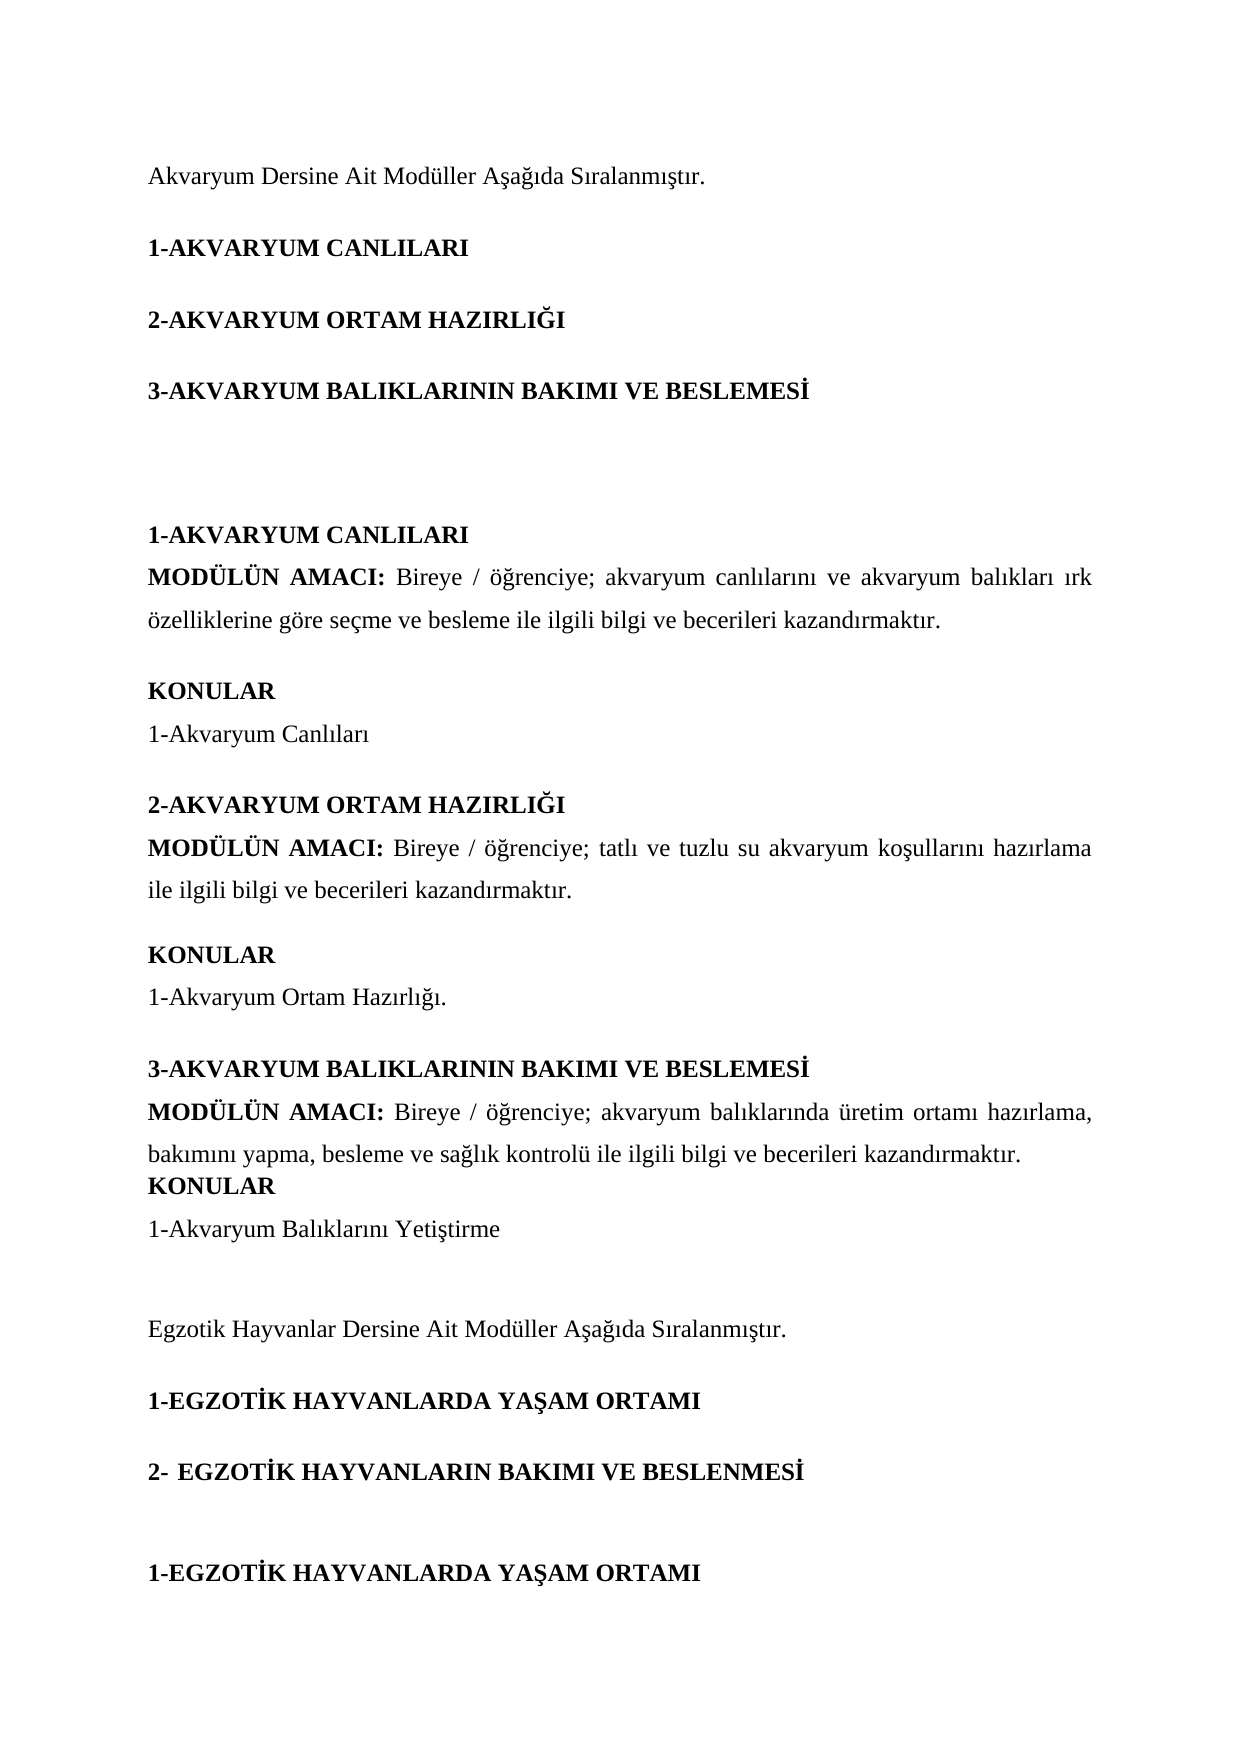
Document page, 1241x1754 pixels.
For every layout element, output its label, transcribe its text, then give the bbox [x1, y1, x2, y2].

text 2-AKVARYUM ORTAM HAZIRLIĞI [148, 291, 1093, 333]
text 3-AKVARYUM BALIKLARININ BAKIMI VE BESLEMESİ [148, 1040, 1093, 1083]
text 1-AKVARYUM CANLILARI [148, 506, 1093, 548]
text KONULAR [148, 1171, 1093, 1200]
text Egzotik Hayvanlar Dersine Ait Modüller Aşağıda Sıralanmıştır. [148, 1300, 1093, 1343]
text MODÜLÜN AMACI: Bireye / öğrenciye; akvaryum balıklarında üretim ortamı hazırlama, bakımını yapma, besleme ve sağlık kontrolü ile ilgili bilgi ve becerileri kazandırmaktır. [148, 1083, 1093, 1168]
list EGZOTİK HAYVANLARIN BAKIMI VE BESLENMESİ [148, 1444, 1093, 1486]
text 2-AKVARYUM ORTAM HAZIRLIĞI [148, 777, 1093, 819]
text 1-Akvaryum Canlıları [148, 705, 1093, 748]
text KONULAR [148, 940, 1093, 969]
text Akvaryum Dersine Ait Modüller Aşağıda Sıralanmıştır. [148, 148, 1093, 190]
text MODÜLÜN AMACI: Bireye / öğrenciye; akvaryum canlılarını ve akvaryum balıkları ırk özelliklerine göre seçme ve besleme ile ilgili bilgi ve becerileri kazandırmaktır. [148, 548, 1093, 633]
text 1-Akvaryum Ortam Hazırlığı. [148, 969, 1093, 1011]
text 3-AKVARYUM BALIKLARININ BAKIMI VE BESLEMESİ [148, 363, 1093, 405]
text 1-EGZOTİK HAYVANLARDA YAŞAM ORTAMI [148, 1544, 1093, 1587]
text 1-EGZOTİK HAYVANLARDA YAŞAM ORTAMI [148, 1372, 1093, 1414]
text 1-AKVARYUM CANLILARI [148, 219, 1093, 262]
text 1-Akvaryum Balıklarını Yetiştirme [148, 1200, 1093, 1242]
text MODÜLÜN AMACI: Bireye / öğrenciye; tatlı ve tuzlu su akvaryum koşullarını hazırlama ile ilgili bilgi ve becerileri kazandırmaktır. [148, 819, 1093, 904]
text KONULAR [148, 663, 1093, 705]
